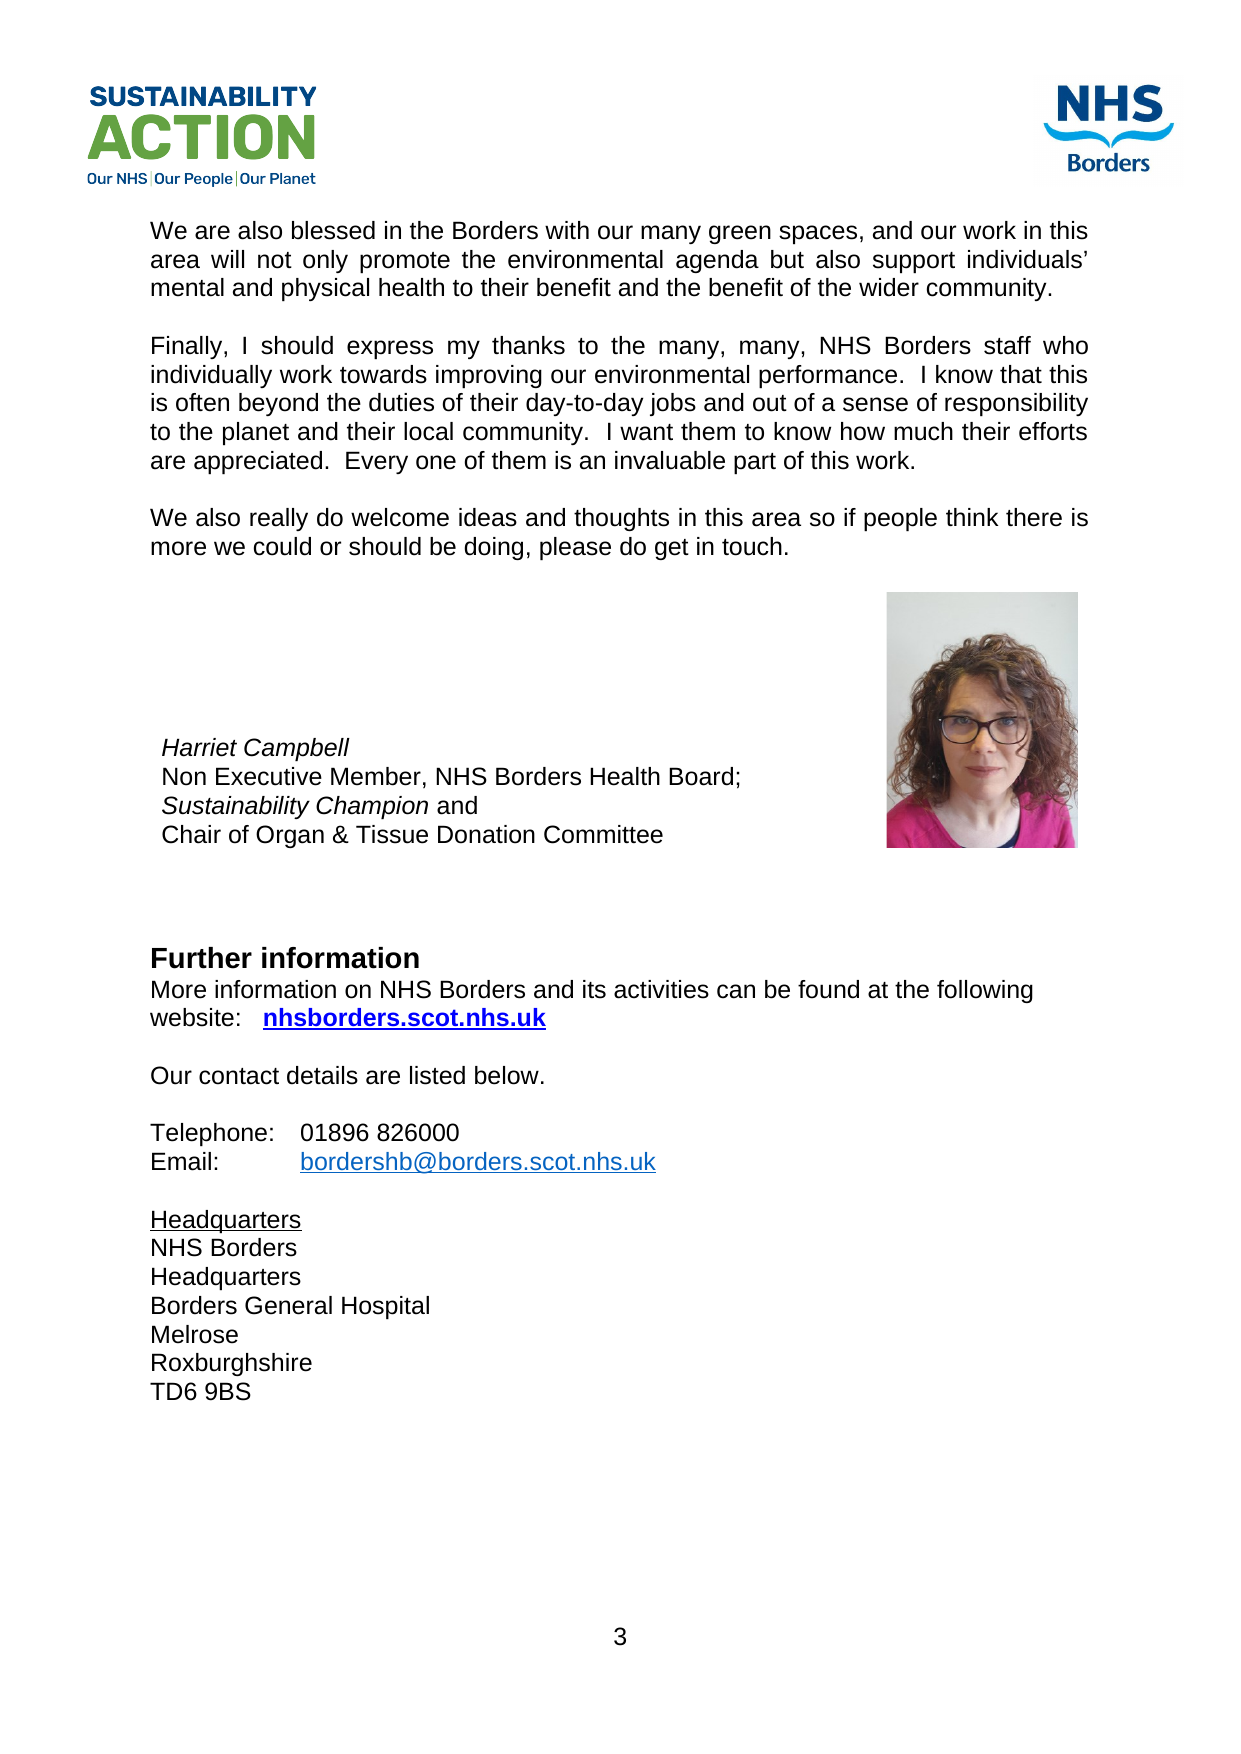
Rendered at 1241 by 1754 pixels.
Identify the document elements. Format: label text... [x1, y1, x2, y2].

text NHS Borders [150, 1233, 1090, 1262]
text More information on NHS Borders and its activities can be found at the following website: nhsborders.scot.nhs.uk [150, 974, 1090, 1032]
text TD6 9BS [150, 1377, 1090, 1406]
text Borders General Hospital [150, 1291, 1090, 1319]
text Finally, I should express my thanks to the many, many, NHS Borders staff who individually work towards improving our environmental performance. I know that this is often beyond the duties of their day-to-day jobs and out of a sense of responsibility to the planet and their local community. I want them to know how much their efforts are appreciated. Every one of them is an invaluable part of this work. [150, 331, 1090, 474]
picture [886, 592, 1078, 848]
text We are also blessed in the Borders with our many green spaces, and our work in this area will not only promote the environmental agenda but also support individuals’ mental and physical health to their benefit and the benefit of the wider community. [150, 216, 1090, 302]
picture [87, 86, 317, 187]
picture [1032, 75, 1184, 187]
text We also really do welcome ideas and thoughts in this area so if people think there is more we could or should be doing, please do get in touch. [150, 503, 1090, 561]
text Headquarters [150, 1262, 1090, 1291]
text Our contact details are listed below. [150, 1061, 1090, 1089]
table_header [770, 590, 1089, 850]
text Email: bordershb@borders.scot.nhs.uk [150, 1147, 1090, 1176]
text Telephone: 01896 826000 [150, 1118, 1090, 1147]
text Melrose [150, 1319, 1090, 1348]
text Headquarters [150, 1204, 1090, 1233]
text Roxburghshire [150, 1348, 1090, 1377]
text Further information [150, 941, 1090, 974]
table_header Harriet Campbell Non Executive Member, NHS Borders Health Board; Sustainability Champion and Chair of Organ & Tissue Donation Committee [150, 590, 769, 850]
